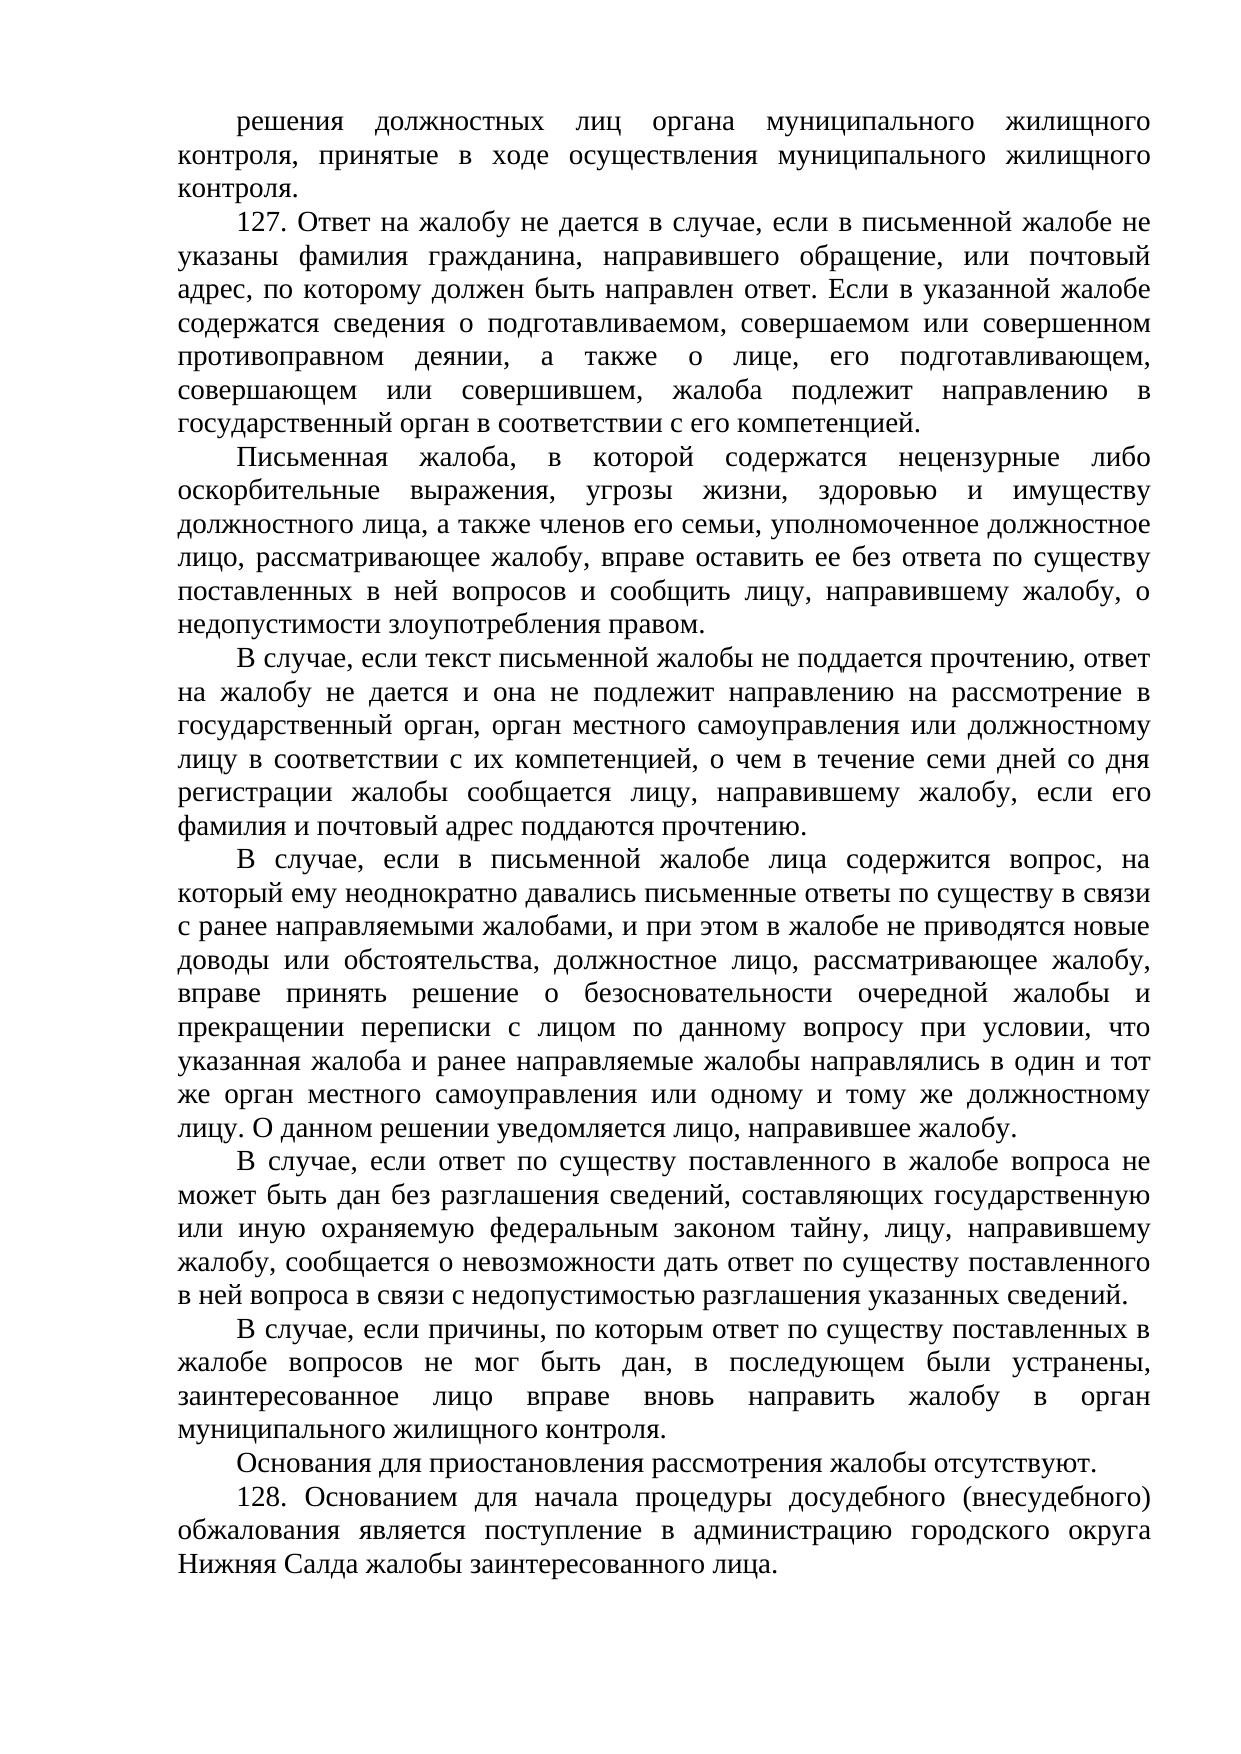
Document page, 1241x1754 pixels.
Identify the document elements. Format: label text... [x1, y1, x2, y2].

text Письменная жалоба, в которой содержатся нецензурные либо оскорбительные выражения, угрозы жизни, здоровью и имуществу должностного лица, а также членов его семьи, уполномоченное должностное лицо, рассматривающее жалобу, вправе оставить ее без ответа по существу поставленных в ней вопросов и сообщить лицу, направившему жалобу, о недопустимости злоупотребления правом. [177, 439, 1152, 640]
text 128. Основанием для начала процедуры досудебного (внесудебного) обжалования является поступление в администрацию городского округа Нижняя Салда жалобы заинтересованного лица. [177, 1479, 1152, 1579]
text В случае, если текст письменной жалобы не поддается прочтению, ответ на жалобу не дается и она не подлежит направлению на рассмотрение в государственный орган, орган местного самоуправления или должностному лицу в соответствии с их компетенцией, о чем в течение семи дней со дня регистрации жалобы сообщается лицу, направившему жалобу, если его фамилия и почтовый адрес поддаются прочтению. [177, 640, 1152, 841]
text В случае, если в письменной жалобе лица содержится вопрос, на который ему неоднократно давались письменные ответы по существу в связи с ранее направляемыми жалобами, и при этом в жалобе не приводятся новые доводы или обстоятельства, должностное лицо, рассматривающее жалобу, вправе принять решение о безосновательности очередной жалобы и прекращении переписки с лицом по данному вопросу при условии, что указанная жалоба и ранее направляемые жалобы направлялись в один и тот же орган местного самоуправления или одному и тому же должностному лицу. О данном решении уведомляется лицо, направившее жалобу. [177, 841, 1152, 1143]
text 127. Ответ на жалобу не дается в случае, если в письменной жалобе не указаны фамилия гражданина, направившего обращение, или почтовый адрес, по которому должен быть направлен ответ. Если в указанной жалобе содержатся сведения о подготавливаемом, совершаемом или совершенном противоправном деянии, а также о лице, его подготавливающем, совершающем или совершившем, жалоба подлежит направлению в государственный орган в соответствии с его компетенцией. [177, 204, 1152, 439]
text В случае, если причины, по которым ответ по существу поставленных в жалобе вопросов не мог быть дан, в последующем были устранены, заинтересованное лицо вправе вновь направить жалобу в орган муниципального жилищного контроля. [177, 1311, 1152, 1445]
text Основания для приостановления рассмотрения жалобы отсутствуют. [177, 1445, 1152, 1479]
text решения должностных лиц органа муниципального жилищного контроля, принятые в ходе осуществления муниципального жилищного контроля. [177, 103, 1152, 204]
text В случае, если ответ по существу поставленного в жалобе вопроса не может быть дан без разглашения сведений, составляющих государственную или иную охраняемую федеральным законом тайну, лицу, направившему жалобу, сообщается о невозможности дать ответ по существу поставленного в ней вопроса в связи с недопустимостью разглашения указанных сведений. [177, 1143, 1152, 1311]
